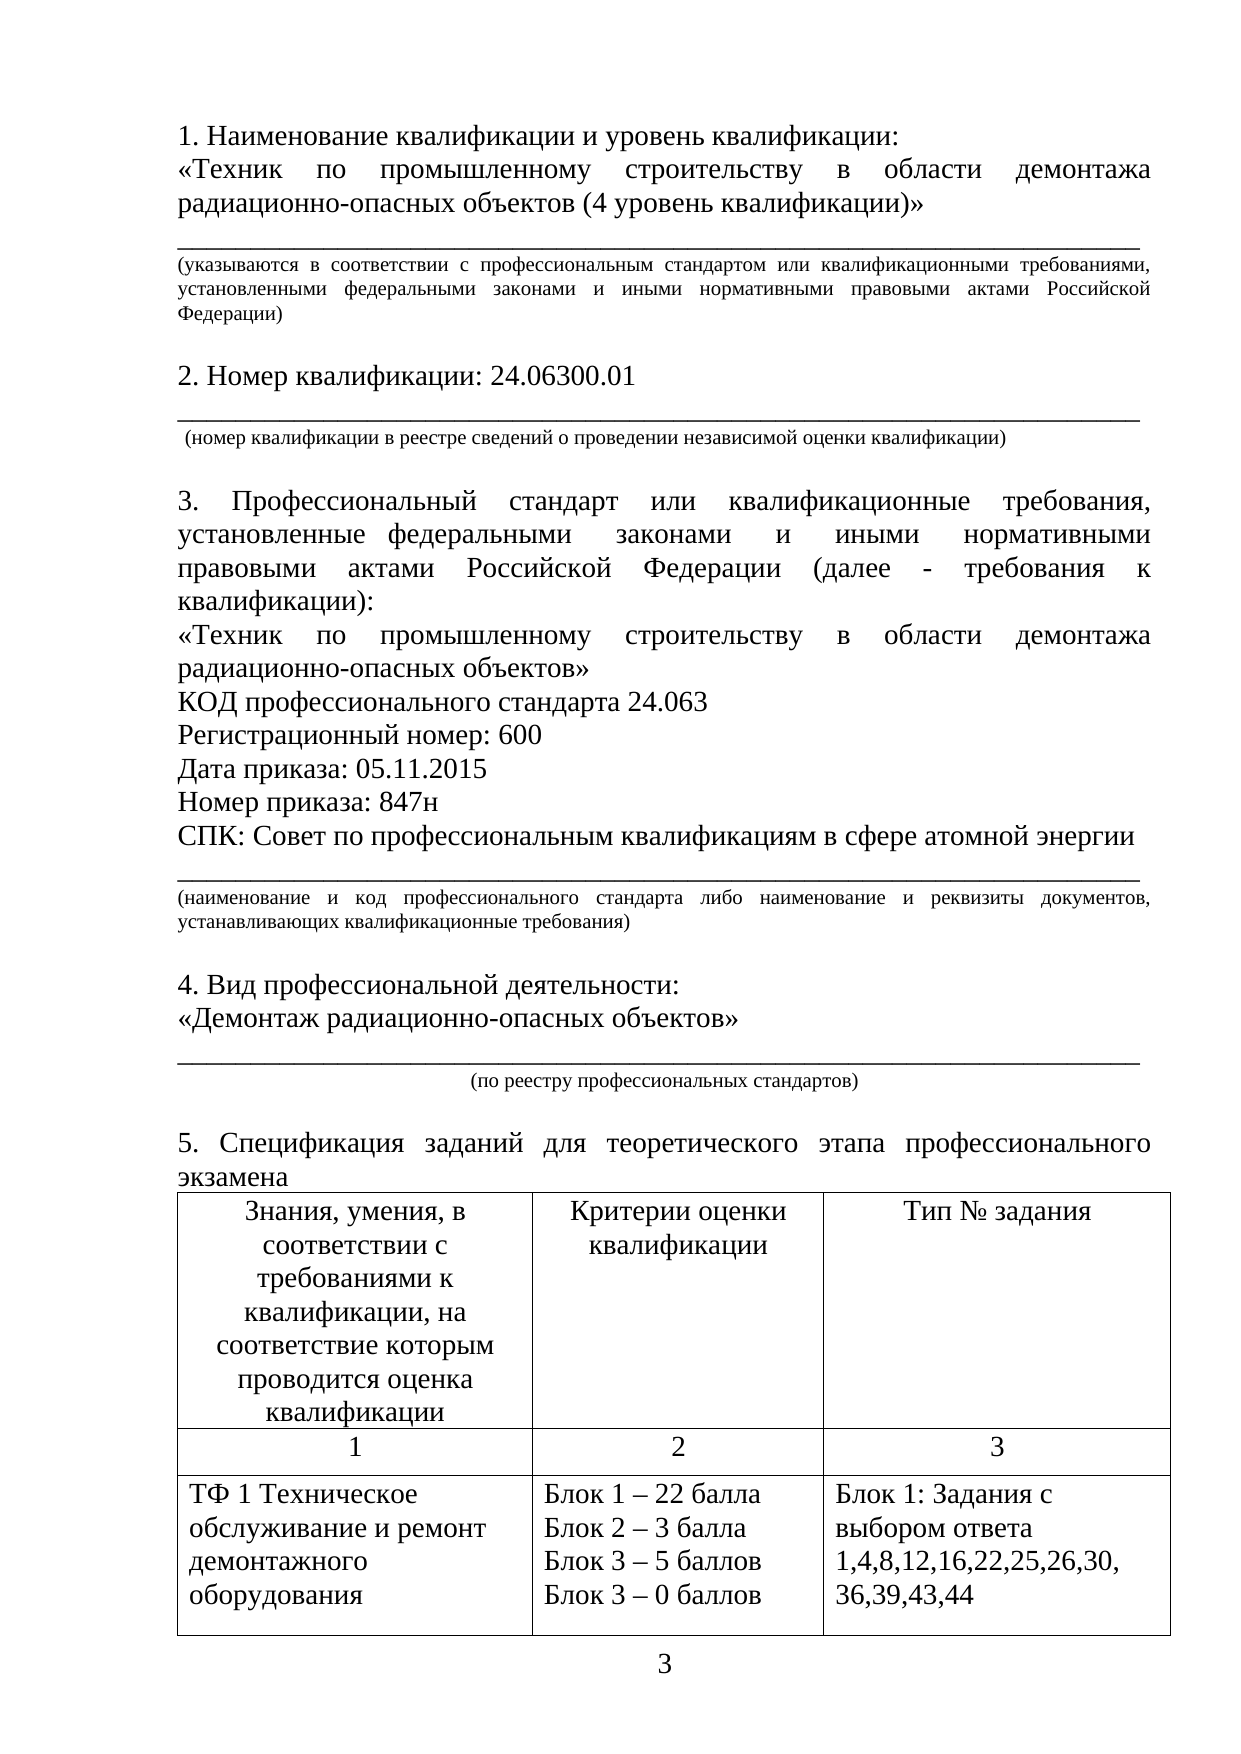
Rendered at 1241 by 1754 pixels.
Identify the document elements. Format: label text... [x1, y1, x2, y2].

text __________________________________________________________________ [177, 852, 1152, 885]
text Регистрационный номер: 600 [177, 717, 1152, 751]
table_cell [533, 1476, 823, 1635]
text 5. Спецификация заданий для теоретического этапа профессионального экзамена [177, 1125, 1152, 1192]
table_cell 1 [178, 1429, 532, 1475]
text «Демонтаж радиационно-опасных объектов» [177, 1000, 1152, 1034]
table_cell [178, 1476, 532, 1635]
text (номер квалификации в реестре сведений о проведении независимой оценки квалификации) [177, 425, 1152, 449]
text (наименование и код профессионального стандарта либо наименование и реквизиты документов, устанавливающих квалификационные требования) [177, 885, 1152, 933]
table_header Знания, умения, в соответствии с требованиями к квалификации, на соответствие которым проводится оценка квалификации [178, 1193, 532, 1428]
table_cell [824, 1476, 1170, 1635]
text Дата приказа: 05.11.2015 [177, 751, 1152, 784]
text 1. Наименование квалификации и уровень квалификации: [177, 118, 1152, 152]
table_cell 3 [824, 1429, 1170, 1475]
text СПК: Совет по профессиональным квалификациям в сфере атомной энергии [177, 818, 1152, 852]
text __________________________________________________________________ [177, 392, 1152, 425]
text 2. Номер квалификации: 24.06300.01 [177, 358, 1152, 392]
text «Техник по промышленному строительству в области демонтажа радиационно-опасных объектов» [177, 617, 1152, 684]
text 4. Вид профессиональной деятельности: [177, 967, 1152, 1000]
table_header Критерии оценки квалификации [533, 1193, 823, 1428]
table_cell 2 [533, 1429, 823, 1475]
text (по реестру профессиональных стандартов) [177, 1067, 1152, 1092]
text (указываются в соответствии с профессиональным стандартом или квалификационными требованиями, установленными федеральными законами и иными нормативными правовыми актами Российской Федерации) [177, 252, 1152, 324]
text __________________________________________________________________ [177, 1034, 1152, 1067]
text Номер приказа: 847н [177, 784, 1152, 818]
text «Техник по промышленному строительству в области демонтажа радиационно-опасных объектов (4 уровень квалификации)» [177, 152, 1152, 219]
table_header Тип № задания [824, 1193, 1170, 1428]
text __________________________________________________________________ [177, 219, 1152, 252]
text КОД профессионального стандарта 24.063 [177, 684, 1152, 717]
text 3. Профессиональный стандарт или квалификационные требования, установленные федеральными законами и иными нормативными правовыми актами Российской Федерации (далее - требования к квалификации): [177, 483, 1152, 617]
